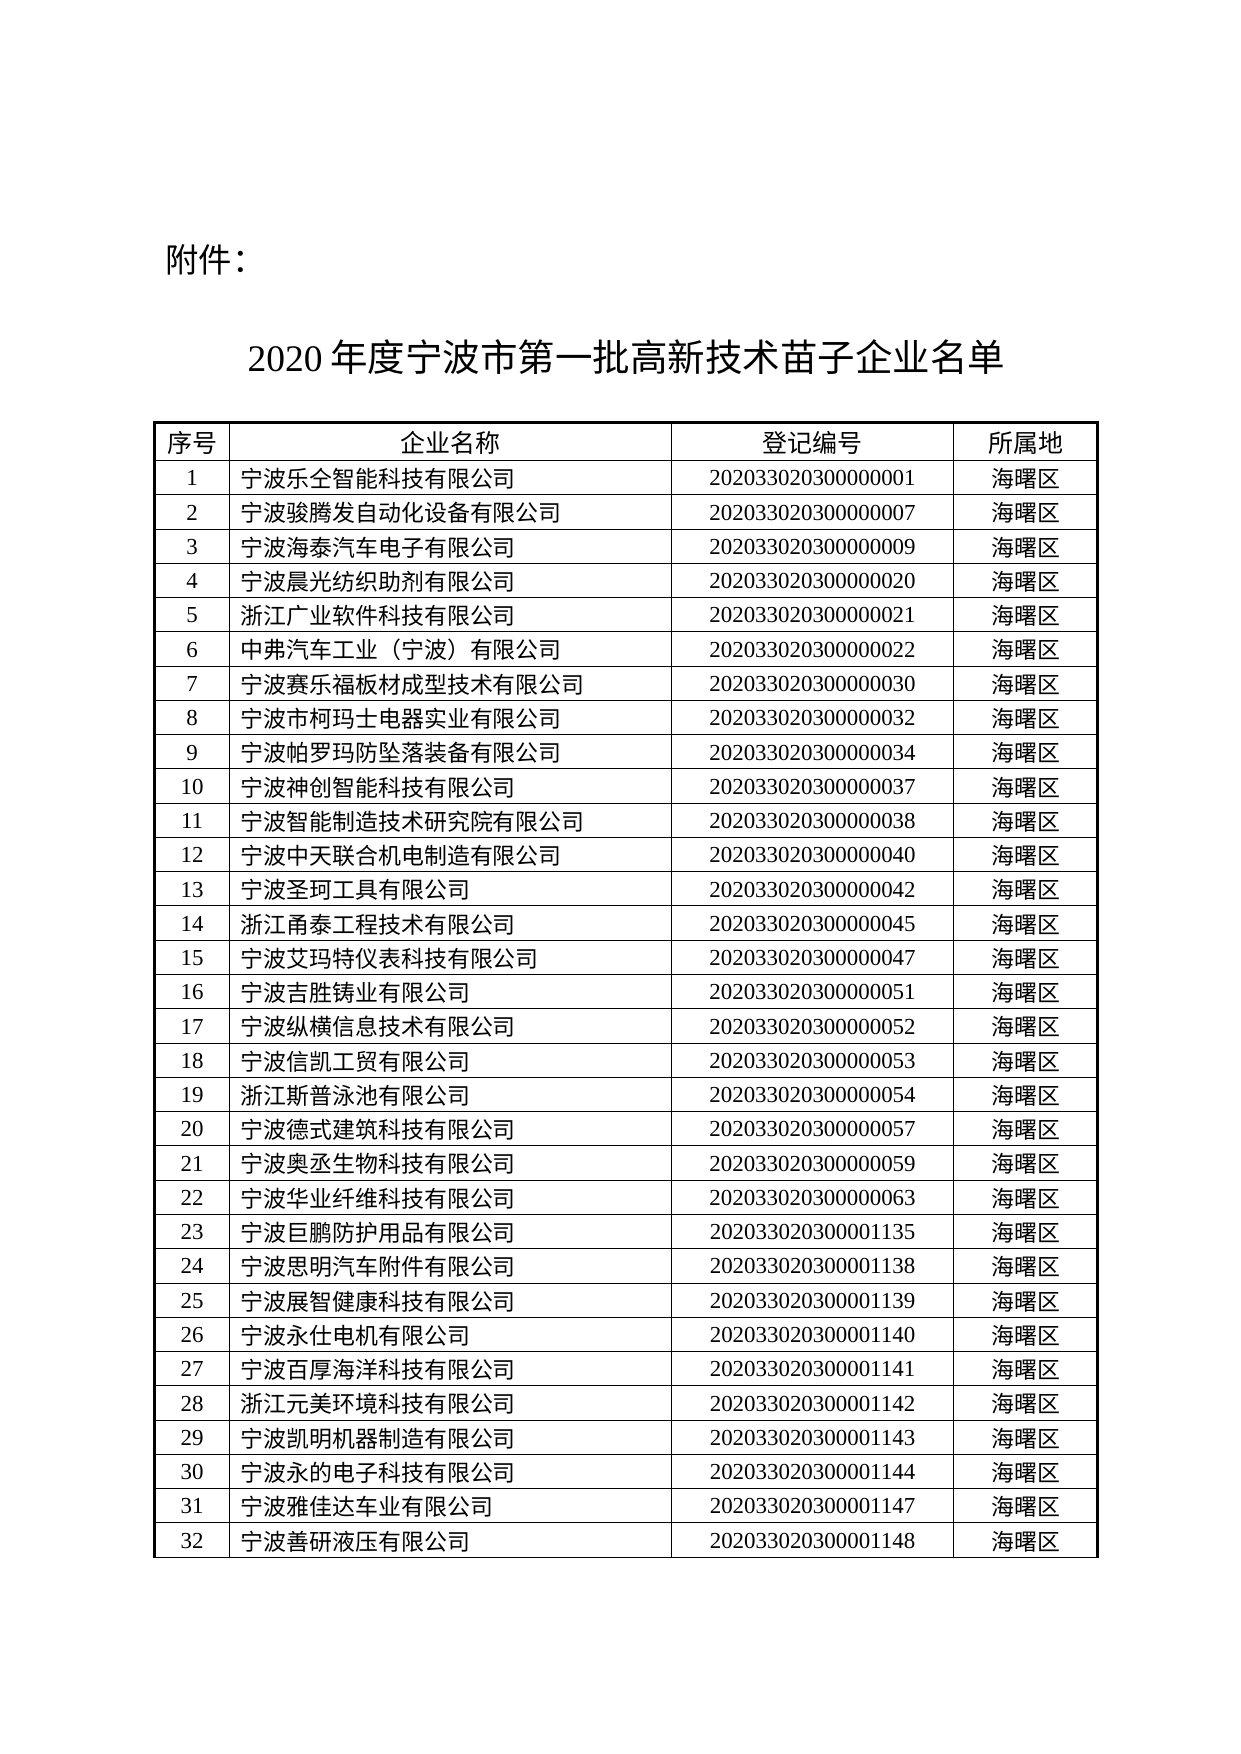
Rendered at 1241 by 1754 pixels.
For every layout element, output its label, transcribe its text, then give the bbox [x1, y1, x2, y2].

table_cell 16 [156, 975, 229, 1008]
table_cell 海曙区 [954, 1284, 1096, 1317]
table_cell 宁波智能制造技术研究院有限公司 [230, 804, 671, 837]
table_cell 8 [156, 701, 229, 734]
table_cell 31 [156, 1489, 229, 1522]
table_cell 13 [156, 872, 229, 905]
table_cell 宁波善研液压有限公司 [230, 1523, 671, 1557]
table_cell 202033020300000040 [672, 838, 953, 871]
table_cell 27 [156, 1352, 229, 1385]
table_cell 9 [156, 735, 229, 768]
table_cell 29 [156, 1421, 229, 1454]
table_cell 14 [156, 906, 229, 940]
table_cell 3 [156, 530, 229, 563]
table_cell 202033020300001135 [672, 1215, 953, 1248]
table_cell 海曙区 [954, 906, 1096, 940]
table_cell 宁波中天联合机电制造有限公司 [230, 838, 671, 871]
table_cell 202033020300001139 [672, 1284, 953, 1317]
table_cell 28 [156, 1386, 229, 1419]
table_cell 浙江广业软件科技有限公司 [230, 598, 671, 631]
table_cell 25 [156, 1284, 229, 1317]
table_cell 宁波神创智能科技有限公司 [230, 769, 671, 803]
table_cell 宁波展智健康科技有限公司 [230, 1284, 671, 1317]
table_cell 海曙区 [954, 1044, 1096, 1077]
table_cell 中弗汽车工业（宁波）有限公司 [230, 632, 671, 666]
table_cell 海曙区 [954, 804, 1096, 837]
table_cell 海曙区 [954, 1318, 1096, 1351]
table_cell 202033020300000059 [672, 1146, 953, 1179]
table_cell 19 [156, 1078, 229, 1111]
table_cell 宁波吉胜铸业有限公司 [230, 975, 671, 1008]
table_cell 宁波海泰汽车电子有限公司 [230, 530, 671, 563]
table_cell 海曙区 [954, 941, 1096, 974]
table_cell 202033020300000022 [672, 632, 953, 666]
table_cell 202033020300001142 [672, 1386, 953, 1419]
table_cell 21 [156, 1146, 229, 1179]
table_cell 202033020300000020 [672, 564, 953, 597]
table_cell 海曙区 [954, 872, 1096, 905]
table_header 所属地 [954, 424, 1096, 460]
table_cell 海曙区 [954, 1455, 1096, 1488]
table_cell 宁波思明汽车附件有限公司 [230, 1249, 671, 1282]
table_cell 1 [156, 461, 229, 494]
table_cell 24 [156, 1249, 229, 1282]
table_cell 宁波帕罗玛防坠落装备有限公司 [230, 735, 671, 768]
table_cell 海曙区 [954, 461, 1096, 494]
table_cell 海曙区 [954, 530, 1096, 563]
table_cell 23 [156, 1215, 229, 1248]
table_cell 海曙区 [954, 1146, 1096, 1179]
table_cell 202033020300000037 [672, 769, 953, 803]
table_cell 202033020300000034 [672, 735, 953, 768]
table_cell 海曙区 [954, 735, 1096, 768]
table_header 登记编号 [672, 424, 953, 460]
table_cell 202033020300001147 [672, 1489, 953, 1522]
table_cell 18 [156, 1044, 229, 1077]
table_cell 202033020300000057 [672, 1112, 953, 1145]
table_cell 30 [156, 1455, 229, 1488]
table_cell 202033020300001144 [672, 1455, 953, 1488]
table_cell 202033020300001141 [672, 1352, 953, 1385]
table_cell 202033020300000007 [672, 495, 953, 528]
table_cell 202033020300000053 [672, 1044, 953, 1077]
table_cell 202033020300000001 [672, 461, 953, 494]
table_cell 宁波骏腾发自动化设备有限公司 [230, 495, 671, 528]
table_header 序号 [156, 424, 229, 460]
table_cell 宁波纵横信息技术有限公司 [230, 1009, 671, 1042]
table_cell 宁波市柯玛士电器实业有限公司 [230, 701, 671, 734]
table_cell 宁波奥丞生物科技有限公司 [230, 1146, 671, 1179]
table_cell 宁波德式建筑科技有限公司 [230, 1112, 671, 1145]
table_cell 海曙区 [954, 1421, 1096, 1454]
table_cell 海曙区 [954, 632, 1096, 666]
table_cell 15 [156, 941, 229, 974]
table_cell 海曙区 [954, 1215, 1096, 1248]
table_cell 22 [156, 1181, 229, 1214]
table_cell 海曙区 [954, 667, 1096, 700]
table_cell 宁波信凯工贸有限公司 [230, 1044, 671, 1077]
table_cell 4 [156, 564, 229, 597]
table_cell 宁波圣珂工具有限公司 [230, 872, 671, 905]
table_cell 32 [156, 1523, 229, 1557]
table_cell 浙江甬泰工程技术有限公司 [230, 906, 671, 940]
table_cell 26 [156, 1318, 229, 1351]
table_cell 202033020300000054 [672, 1078, 953, 1111]
table_cell 12 [156, 838, 229, 871]
table_cell 宁波巨鹏防护用品有限公司 [230, 1215, 671, 1248]
table_cell 海曙区 [954, 1009, 1096, 1042]
table_cell 宁波凯明机器制造有限公司 [230, 1421, 671, 1454]
table_cell 202033020300000038 [672, 804, 953, 837]
table_cell 202033020300000045 [672, 906, 953, 940]
text 附件： [165, 226, 1087, 291]
text 2020年度宁波市第一批高新技术苗子企业名单 [165, 323, 1087, 388]
table_cell 海曙区 [954, 1112, 1096, 1145]
table_cell 202033020300001143 [672, 1421, 953, 1454]
table_cell 202033020300000042 [672, 872, 953, 905]
table_cell 海曙区 [954, 598, 1096, 631]
table_cell 宁波赛乐福板材成型技术有限公司 [230, 667, 671, 700]
table_cell 20 [156, 1112, 229, 1145]
table_cell 海曙区 [954, 1352, 1096, 1385]
table_cell 浙江斯普泳池有限公司 [230, 1078, 671, 1111]
table_cell 2 [156, 495, 229, 528]
table_cell 海曙区 [954, 701, 1096, 734]
table_cell 10 [156, 769, 229, 803]
table_cell 宁波艾玛特仪表科技有限公司 [230, 941, 671, 974]
table_cell 海曙区 [954, 769, 1096, 803]
table_cell 宁波乐仝智能科技有限公司 [230, 461, 671, 494]
table_cell 202033020300001148 [672, 1523, 953, 1557]
table_cell 海曙区 [954, 564, 1096, 597]
table_cell 6 [156, 632, 229, 666]
table_cell 宁波永的电子科技有限公司 [230, 1455, 671, 1488]
table_cell 海曙区 [954, 1386, 1096, 1419]
table_cell 202033020300000021 [672, 598, 953, 631]
table_cell 202033020300000032 [672, 701, 953, 734]
table_cell 浙江元美环境科技有限公司 [230, 1386, 671, 1419]
table_cell 202033020300001138 [672, 1249, 953, 1282]
table_cell 202033020300000052 [672, 1009, 953, 1042]
table_header 企业名称 [230, 424, 671, 460]
table_cell 202033020300000047 [672, 941, 953, 974]
table_cell 202033020300000063 [672, 1181, 953, 1214]
table_cell 5 [156, 598, 229, 631]
table_cell 海曙区 [954, 1249, 1096, 1282]
table_cell 202033020300000051 [672, 975, 953, 1008]
table_cell 海曙区 [954, 1078, 1096, 1111]
table_cell 海曙区 [954, 1523, 1096, 1557]
table_cell 宁波永仕电机有限公司 [230, 1318, 671, 1351]
table_cell 202033020300000030 [672, 667, 953, 700]
table_cell 海曙区 [954, 1489, 1096, 1522]
table_cell 7 [156, 667, 229, 700]
table_cell 宁波晨光纺织助剂有限公司 [230, 564, 671, 597]
table_cell 17 [156, 1009, 229, 1042]
table_cell 海曙区 [954, 495, 1096, 528]
table_cell 宁波百厚海洋科技有限公司 [230, 1352, 671, 1385]
table_cell 海曙区 [954, 838, 1096, 871]
table_cell 宁波华业纤维科技有限公司 [230, 1181, 671, 1214]
table_cell 11 [156, 804, 229, 837]
table_cell 202033020300000009 [672, 530, 953, 563]
table_cell 宁波雅佳达车业有限公司 [230, 1489, 671, 1522]
table_cell 202033020300001140 [672, 1318, 953, 1351]
table_cell 海曙区 [954, 1181, 1096, 1214]
table_cell 海曙区 [954, 975, 1096, 1008]
